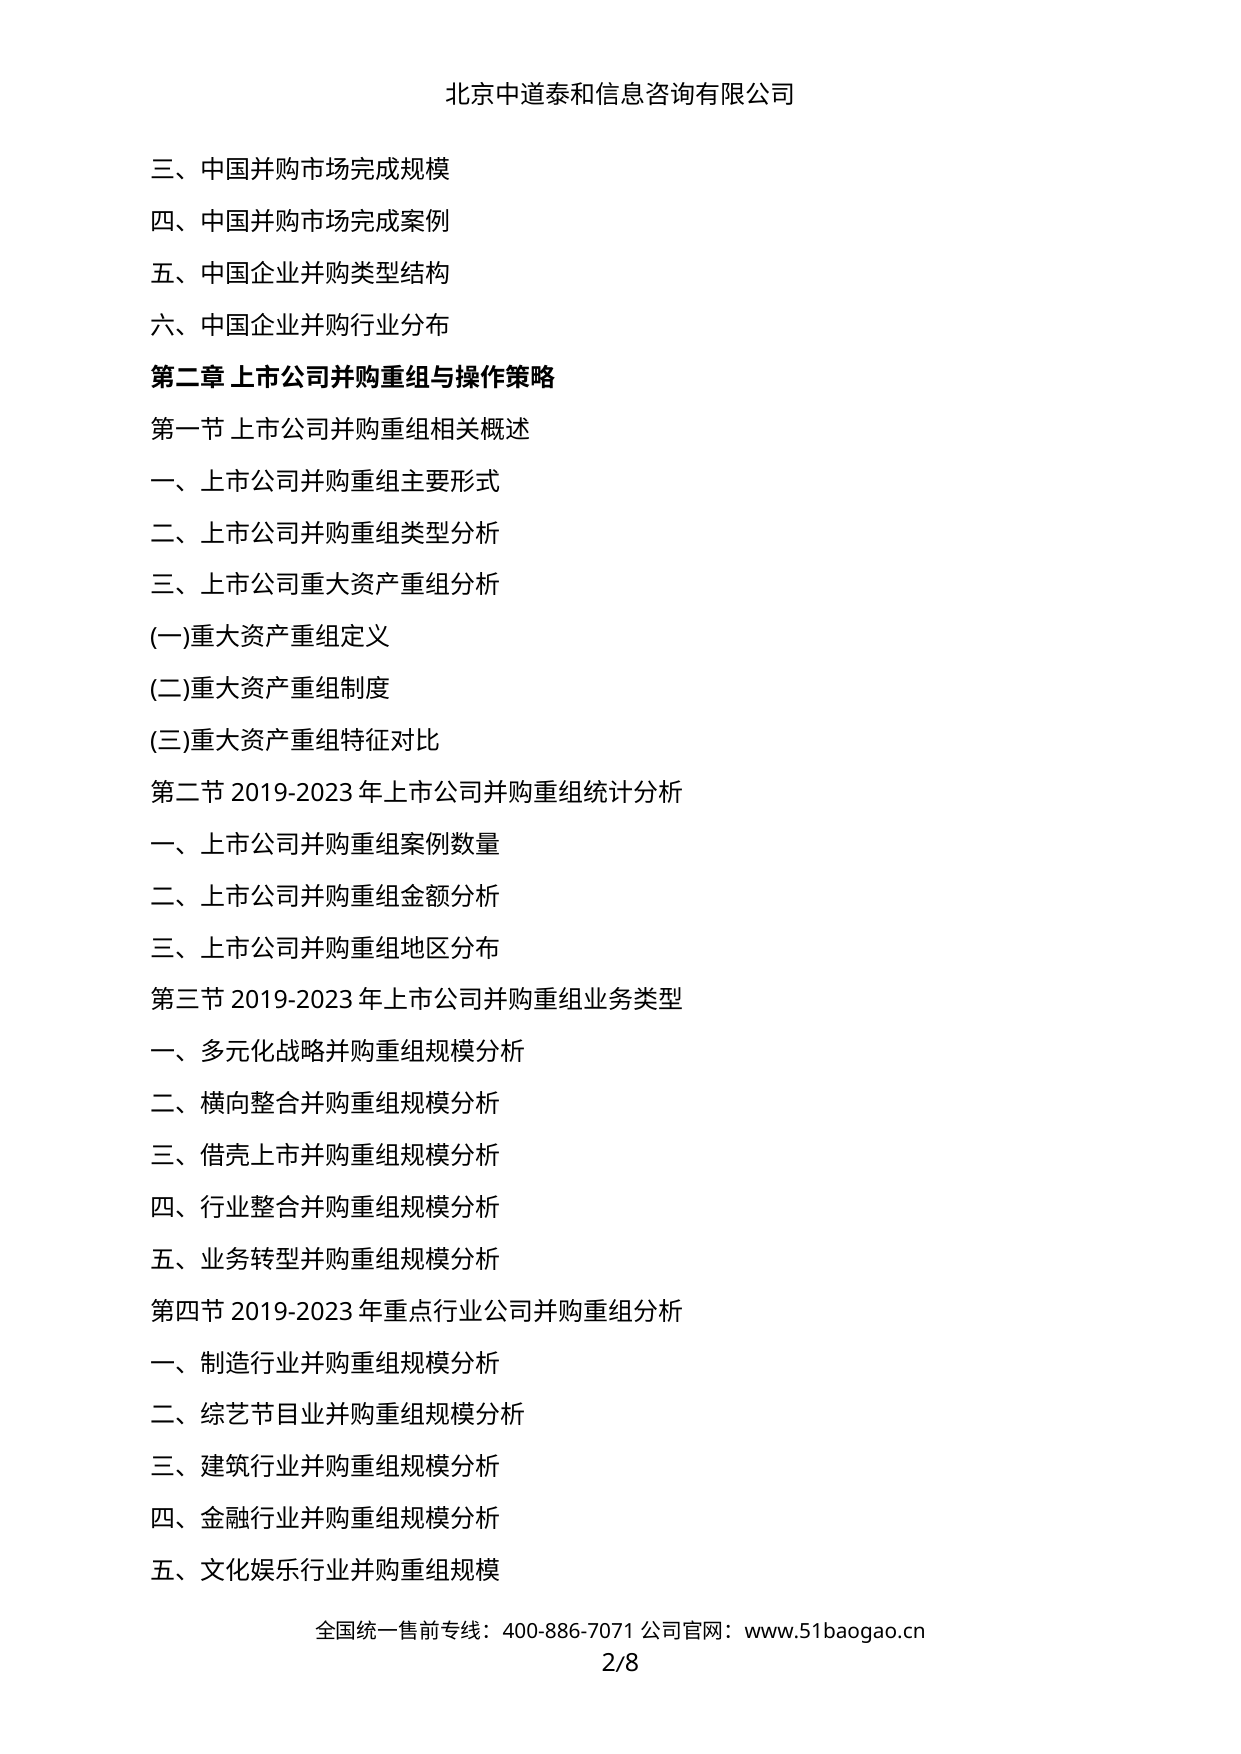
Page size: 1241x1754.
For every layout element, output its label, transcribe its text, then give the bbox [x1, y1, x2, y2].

text 一、上市公司并购重组主要形式 [150, 461, 1090, 497]
text 第一节 上市公司并购重组相关概述 [150, 409, 1090, 446]
text 第二节 2019-2023年上市公司并购重组统计分析 [150, 772, 1090, 809]
text (三)重大资产重组特征对比 [150, 721, 1090, 757]
text 三、建筑行业并购重组规模分析 [150, 1447, 1090, 1483]
text 第二章 上市公司并购重组与操作策略 [150, 357, 1090, 394]
text 四、行业整合并购重组规模分析 [150, 1187, 1090, 1224]
text 第四节 2019-2023年重点行业公司并购重组分析 [150, 1291, 1090, 1327]
text 二、横向整合并购重组规模分析 [150, 1084, 1090, 1120]
text 三、上市公司重大资产重组分析 [150, 565, 1090, 601]
text 第三节 2019-2023年上市公司并购重组业务类型 [150, 980, 1090, 1016]
text 二、上市公司并购重组类型分析 [150, 513, 1090, 549]
text 五、文化娱乐行业并购重组规模 [150, 1551, 1090, 1587]
text (二)重大资产重组制度 [150, 669, 1090, 705]
text (一)重大资产重组定义 [150, 617, 1090, 653]
text 六、中国企业并购行业分布 [150, 306, 1090, 342]
text 一、多元化战略并购重组规模分析 [150, 1032, 1090, 1068]
text 二、综艺节目业并购重组规模分析 [150, 1395, 1090, 1431]
text 四、金融行业并购重组规模分析 [150, 1499, 1090, 1535]
text 三、借壳上市并购重组规模分析 [150, 1136, 1090, 1172]
text 一、制造行业并购重组规模分析 [150, 1343, 1090, 1379]
text 五、业务转型并购重组规模分析 [150, 1239, 1090, 1276]
text 二、上市公司并购重组金额分析 [150, 876, 1090, 912]
text 一、上市公司并购重组案例数量 [150, 824, 1090, 861]
text 三、中国并购市场完成规模 [150, 150, 1090, 186]
text 三、上市公司并购重组地区分布 [150, 928, 1090, 964]
text 四、中国并购市场完成案例 [150, 202, 1090, 238]
text 五、中国企业并购类型结构 [150, 254, 1090, 290]
